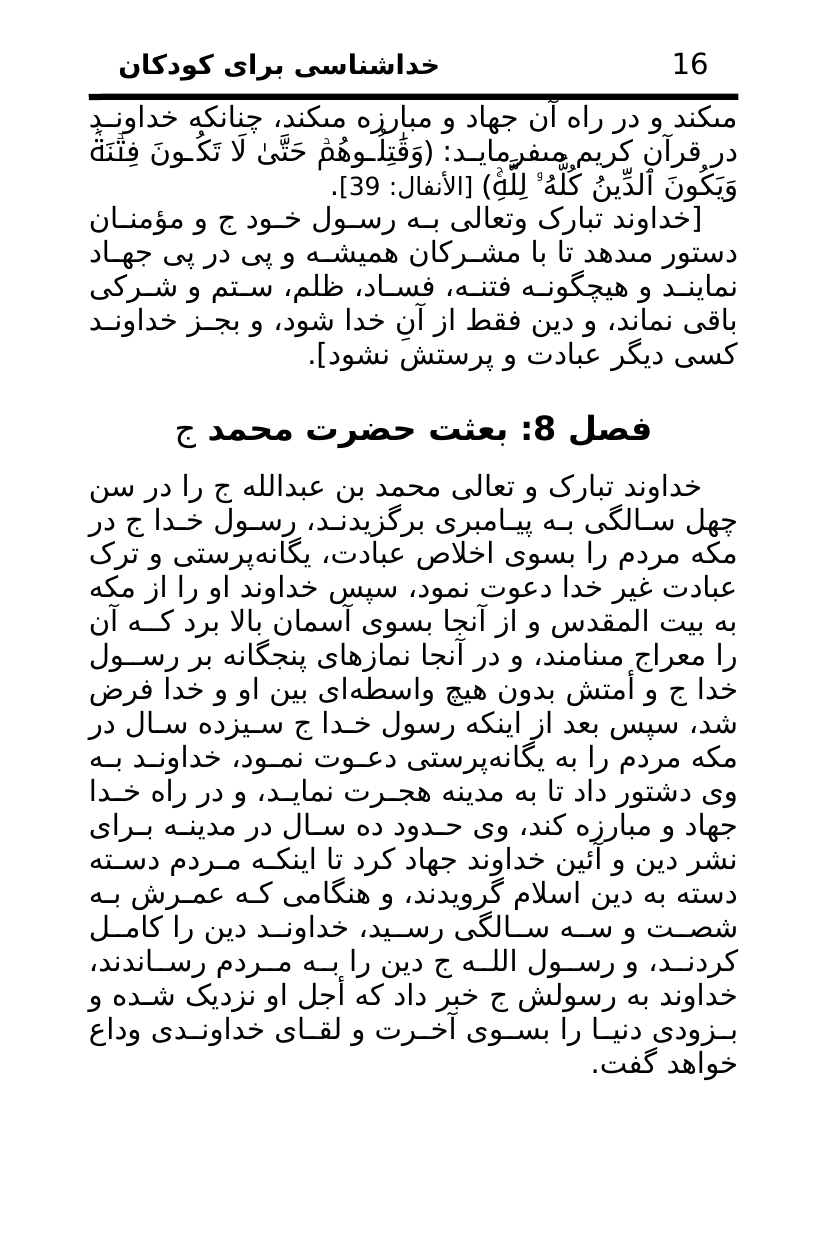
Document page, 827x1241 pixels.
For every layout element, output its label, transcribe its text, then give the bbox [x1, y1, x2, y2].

text [خداوند تبارک وتعالى به رسول خود ج و مؤمنان دستور مى‏دهد تا با مشرکان همیشه و پى در پى جهاد نمایند و هیچگونه فتنه، فساد، ظلم، ستم و شرکى باقى نماند، و دین فقط از آنِ خدا شود، و بجز خداوند کسى دیگر عبادت و پرستش نشود]. [89, 202, 738, 372]
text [89, 100, 738, 202]
text فصل 8: بعثت حضرت محمد ج [89, 409, 738, 448]
text خداوند تبارک و تعالى محمد بن عبدالله ج را در سن چهل سالگى به پیامبرى برگزیدند، رسول خدا ج در مکه مردم را بسوى اخلاص عبادت، یگانه‌پرستى و ترک عبادت غیر خدا دعوت نمود، سپس خداوند او را از مکه به بیت المقدس و از آنجا بسوى آسمان بالا برد که آن را معراج مى‏نامند، و در آنجا نمازهاى پنجگانه بر رسول خدا ج و أمتش بدون هیچ واسطه‌اى بین او و خدا فرض شد، سپس بعد از اینکه رسول خدا ج سیزده سال در مکه مردم را به یگانه‌پرستى دعوت نمود، خداوند به وى دشتور داد تا به مدینه هجرت نماید، و در راه خدا جهاد و مبارزه کند، وى حدود ده سال در مدینه براى نشر دین و آئین خداوند جهاد کرد تا اینکه مردم دسته دسته به دین اسلام گرویدند، و هنگامى‏ که عمرش به شصت و سه سالگى رسید، خداوند دین را کامل کردند، و رسول الله ج دین را به مردم رساندند، خداوند به رسولش ج خبر داد که أجل او نزدیک شده و بزودى دنیا را بسوى آخرت و لقاى خداوندى وداع خواهد گفت. [89, 469, 738, 1080]
